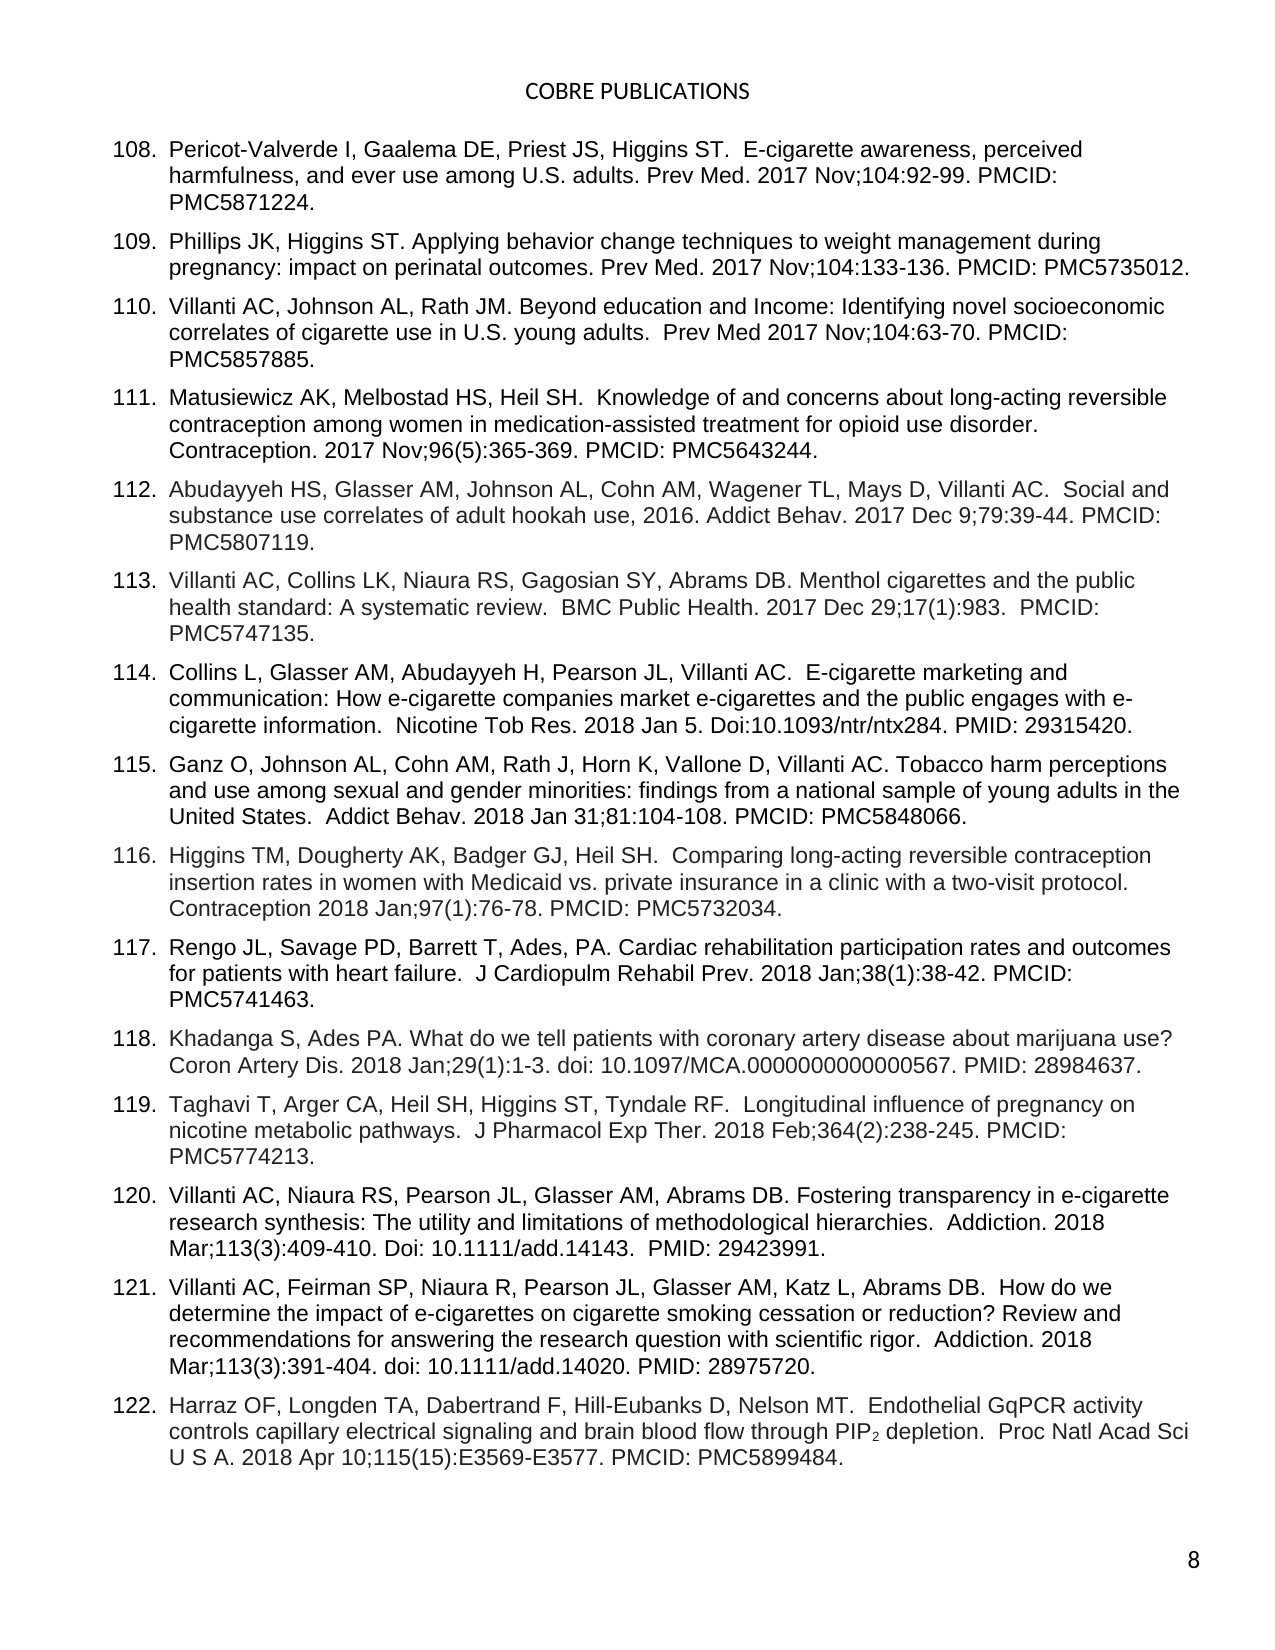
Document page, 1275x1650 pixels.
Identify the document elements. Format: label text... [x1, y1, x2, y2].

list Ganz O, Johnson AL, Cohn AM, Rath J, Horn K, Vallone D, Villanti AC. Tobacco harm perceptions and use among sexual and gender minorities: findings from a national sample of young adults in the United States. Addict Behav. 2018 Jan 31;81:104-108. PMCID: PMC5848066. [112, 751, 1200, 830]
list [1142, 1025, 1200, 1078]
list Villanti AC, Collins LK, Niaura RS, Gagosian SY, Abrams DB. Menthol cigarettes and the public health standard: A systematic review. BMC Public Health. 2017 Dec 29;17(1):983. PMCID: PMC5747135. [112, 567, 1200, 647]
list Phillips JK, Higgins ST. Applying behavior change techniques to weight management during pregnancy: impact on perinatal outcomes. Prev Med. 2017 Nov;104:133-136. PMCID: PMC5735012. [112, 228, 1200, 280]
list Taghavi T, Arger CA, Heil SH, Higgins ST, Tyndale RF. Longitudinal influence of pregnancy on nicotine metabolic pathways. J Pharmacol Exp Ther. 2018 Feb;364(2):238-245. PMCID: PMC5774213. [315, 1091, 1200, 1169]
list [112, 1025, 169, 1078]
list Rengo JL, Savage PD, Barrett T, Ades, PA. Cardiac rehabilitation participation rates and outcomes for patients with heart failure. J Cardiopulm Rehabil Prev. 2018 Jan;38(1):38-42. PMCID: PMC5741463. [112, 934, 1200, 1013]
list Villanti AC, Feirman SP, Niaura R, Pearson JL, Glasser AM, Katz L, Abrams DB. How do we determine the impact of e-cigarettes on cigarette smoking cessation or reduction? Review and recommendations for answering the research question with scientific rigor. Addiction. 2018 Mar;113(3):391-404. doi: 10.1111/add.14020. PMID: 28975720. [112, 1274, 1200, 1379]
list Pericot-Valverde I, Gaalema DE, Priest JS, Higgins ST. E-cigarette awareness, perceived harmfulness, and ever use among U.S. adults. Prev Med. 2017 Nov;104:92-99. PMCID: PMC5871224. [112, 136, 1200, 215]
list Collins L, Glasser AM, Abudayyeh H, Pearson JL, Villanti AC. E-cigarette marketing and communication: How e-cigarette companies market e-cigarettes and the public engages with e-cigarette information. Nicotine Tob Res. 2018 Jan 5. Doi:10.1093/ntr/ntx284. PMID: 29315420. [112, 659, 1200, 738]
list Harraz OF, Longden TA, Dabertrand F, Hill-Eubanks D, Nelson MT. Endothelial GqPCR activity controls capillary electrical signaling and brain blood flow through PIP2 depletion. Proc Natl Acad Sci U S A. 2018 Apr 10;115(15):E3569-E3577. PMCID: PMC5899484. [844, 1392, 1200, 1471]
list Villanti AC, Niaura RS, Pearson JL, Glasser AM, Abrams DB. Fostering transparency in e-cigarette research synthesis: The utility and limitations of methodological hierarchies. Addiction. 2018 Mar;113(3):409-410. Doi: 10.1111/add.14143. PMID: 29423991. [112, 1182, 1200, 1261]
list Villanti AC, Johnson AL, Rath JM. Beyond education and Income: Identifying novel socioeconomic correlates of cigarette use in U.S. young adults. Prev Med 2017 Nov;104:63-70. PMCID: PMC5857885. [112, 293, 1200, 372]
list Matusiewicz AK, Melbostad HS, Heil SH. Knowledge of and concerns about long-acting reversible contraception among women in medication-assisted treatment for opioid use disorder. Contraception. 2017 Nov;96(5):365-369. PMCID: PMC5643244. [112, 384, 1200, 463]
list Abudayyeh HS, Glasser AM, Johnson AL, Cohn AM, Wagener TL, Mays D, Villanti AC. Social and substance use correlates of adult hookah use, 2016. Addict Behav. 2017 Dec 9;79:39-44. PMCID: PMC5807119. [315, 476, 1200, 555]
list Higgins TM, Dougherty AK, Badger GJ, Heil SH. Comparing long-acting reversible contraception insertion rates in women with Medicaid vs. private insurance in a clinic with a two-visit protocol. Contraception 2018 Jan;97(1):76-78. PMCID: PMC5732034. [112, 842, 1200, 921]
